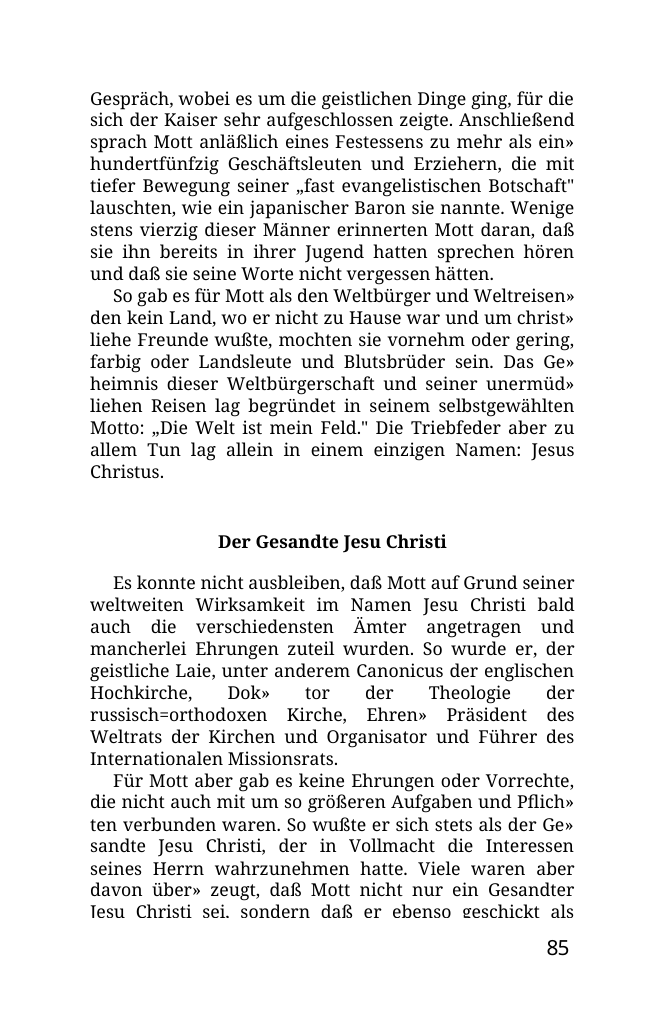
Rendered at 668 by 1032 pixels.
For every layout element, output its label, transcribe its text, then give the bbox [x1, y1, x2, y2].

text Gespräch, wobei es um die geistlichen Dinge ging, für die sich der Kaiser sehr aufgeschlossen zeigte. Anschließend sprach Mott anläßlich eines Festessens zu mehr als ein» hundertfünfzig Geschäftsleuten und Erziehern, die mit tiefer Bewegung seiner „fast evangelistischen Botschaft" lauschten, wie ein japanischer Baron sie nannte. Wenige stens vierzig dieser Männer erinnerten Mott daran, daß sie ihn bereits in ihrer Jugend hatten sprechen hören und daß sie seine Worte nicht vergessen hätten. [90, 87, 575, 285]
subtitle Der Gesandte Jesu Christi [90, 534, 575, 552]
text So gab es für Mott als den Weltbürger und Weltreisen» den kein Land, wo er nicht zu Hause war und um christ» liehe Freunde wußte, mochten sie vornehm oder gering, farbig oder Landsleute und Blutsbrüder sein. Das Ge» heimnis dieser Weltbürgerschaft und seiner unermüd» liehen Reisen lag begründet in seinem selbstgewählten Motto: „Die Welt ist mein Feld." Die Triebfeder aber zu allem Tun lag allein in einem einzigen Namen: Jesus Christus. [90, 285, 575, 483]
text Es konnte nicht ausbleiben, daß Mott auf Grund seiner weltweiten Wirksamkeit im Namen Jesu Christi bald auch die verschiedensten Ämter angetragen und mancherlei Ehrungen zuteil wurden. So wurde er, der geistliche Laie, unter anderem Canonicus der englischen Hochkirche, Dok» tor der Theologie der russisch=orthodoxen Kirche, Ehren» Präsident des Weltrats der Kirchen und Organisator und Führer des Internationalen Missionsrats. [90, 572, 575, 769]
text 85 [546, 938, 570, 959]
text Für Mott aber gab es keine Ehrungen oder Vorrechte, die nicht auch mit um so größeren Aufgaben und Pflich» ten verbunden waren. So wußte er sich stets als der Ge» sandte Jesu Christi, der in Vollmacht die Interessen seines Herrn wahrzunehmen hatte. Viele waren aber davon über» zeugt, daß Mott nicht nur ein Gesandter Jesu Christi sei, sondern daß er ebenso geschickt als weltlicher Botschafter [90, 769, 575, 918]
